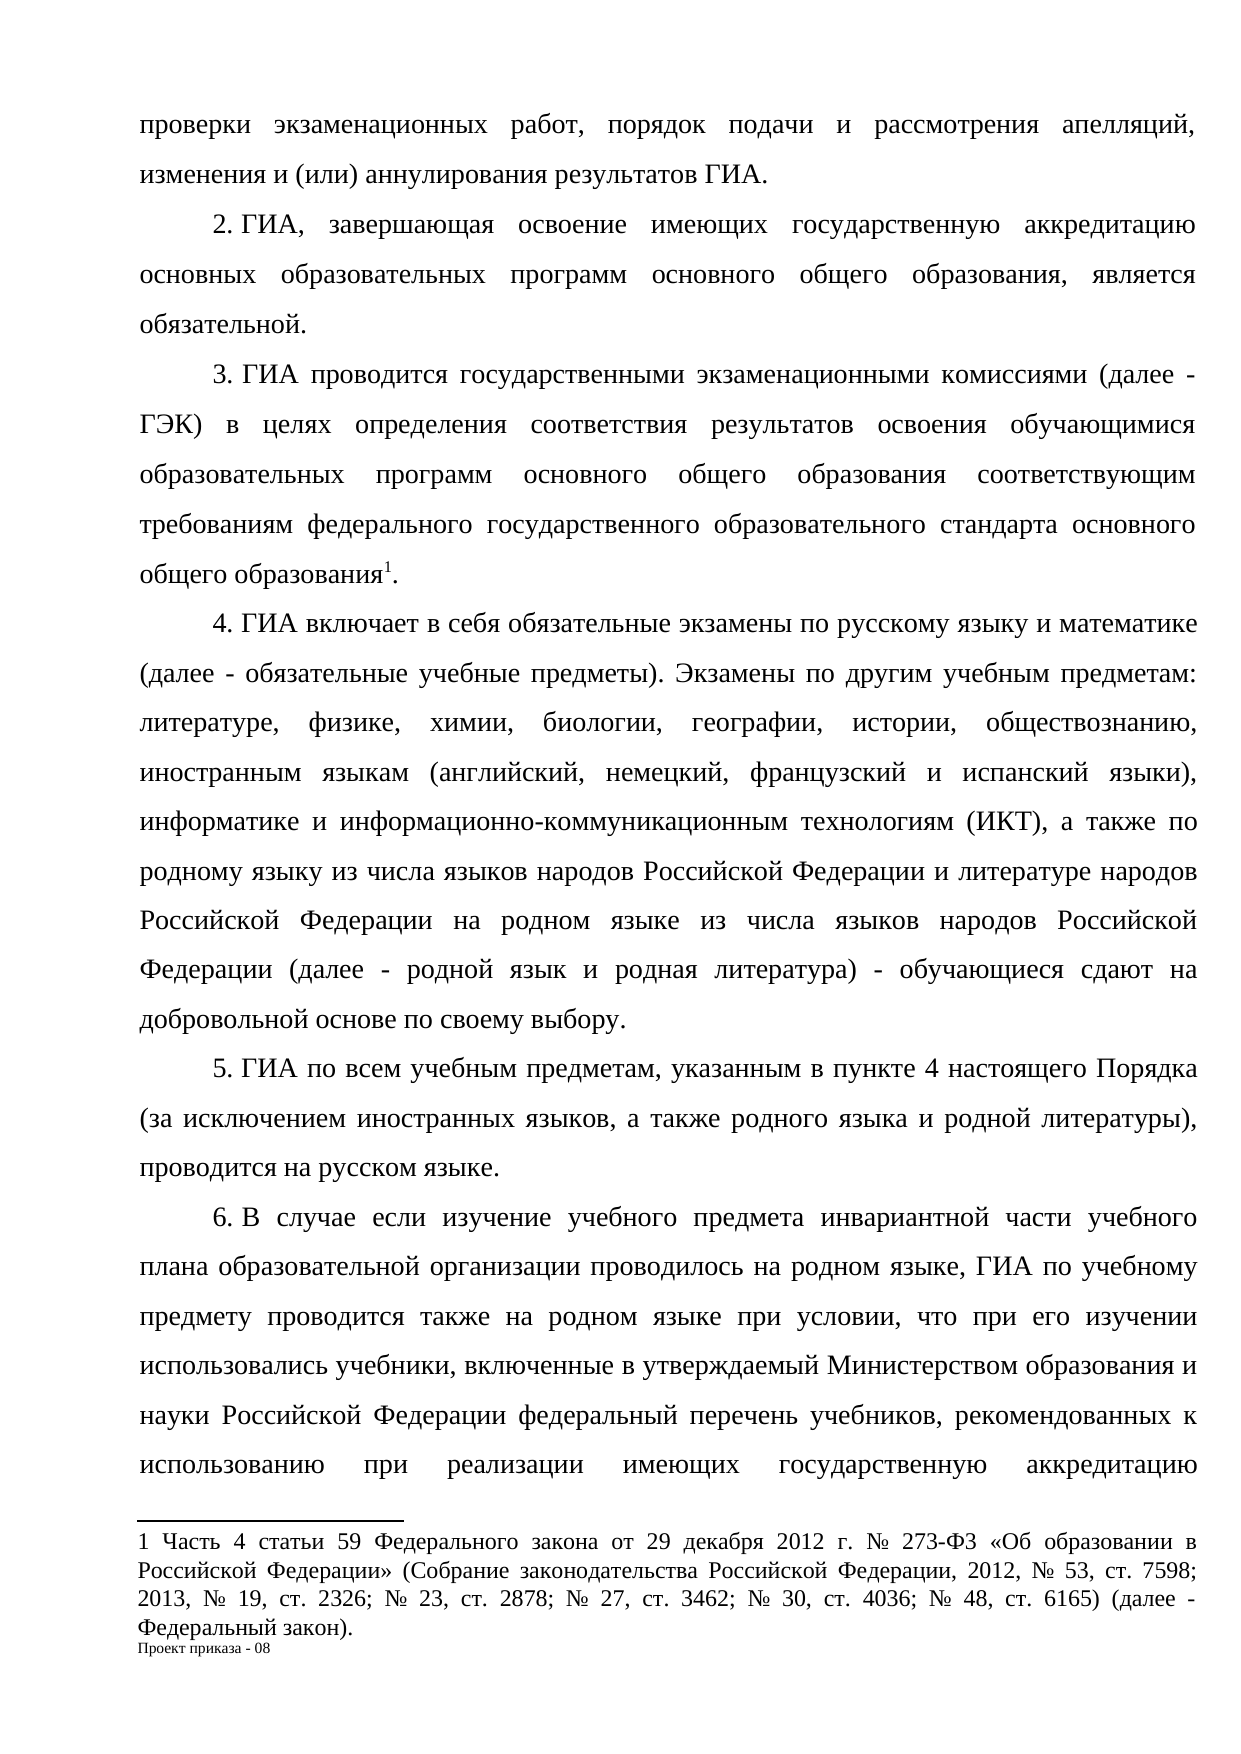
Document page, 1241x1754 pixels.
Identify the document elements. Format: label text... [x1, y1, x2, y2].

list ГИА, завершающая освоение имеющих государственную аккредитацию основных образовательных программ основного общего образования, является обязательной. [139, 193, 1197, 343]
list ГИА проводится государственными экзаменационными комиссиями (далее - ГЭК) в целях определения соответствия результатов освоения обучающимися образовательных программ основного общего образования соответствующим требованиям федерального государственного образовательного стандарта основного общего образования. [139, 343, 1197, 593]
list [139, 1187, 1199, 1484]
list ГИА включает в себя обязательные экзамены по русскому языку и математике (далее - обязательные учебные предметы). Экзамены по другим учебным предметам: литературе, физике, химии, биологии, географии, истории, обществознанию, иностранным языкам (английский, немецкий, французский и испанский языки), информатике и информационно-коммуникационным технологиям (ИКТ), а также по родному языку из числа языков народов Российской Федерации и литературе народов Российской Федерации на родном языке из числа языков народов Российской Федерации (далее - родной язык и родная литература) - обучающиеся сдают на добровольной основе по своему выбору. [139, 593, 1199, 1038]
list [139, 93, 1197, 193]
list ГИА по всем учебным предметам, указанным в пункте 4 настоящего Порядка (за исключением иностранных языков, а также родного языка и родной литературы), проводится на русском языке. [139, 1038, 1199, 1187]
